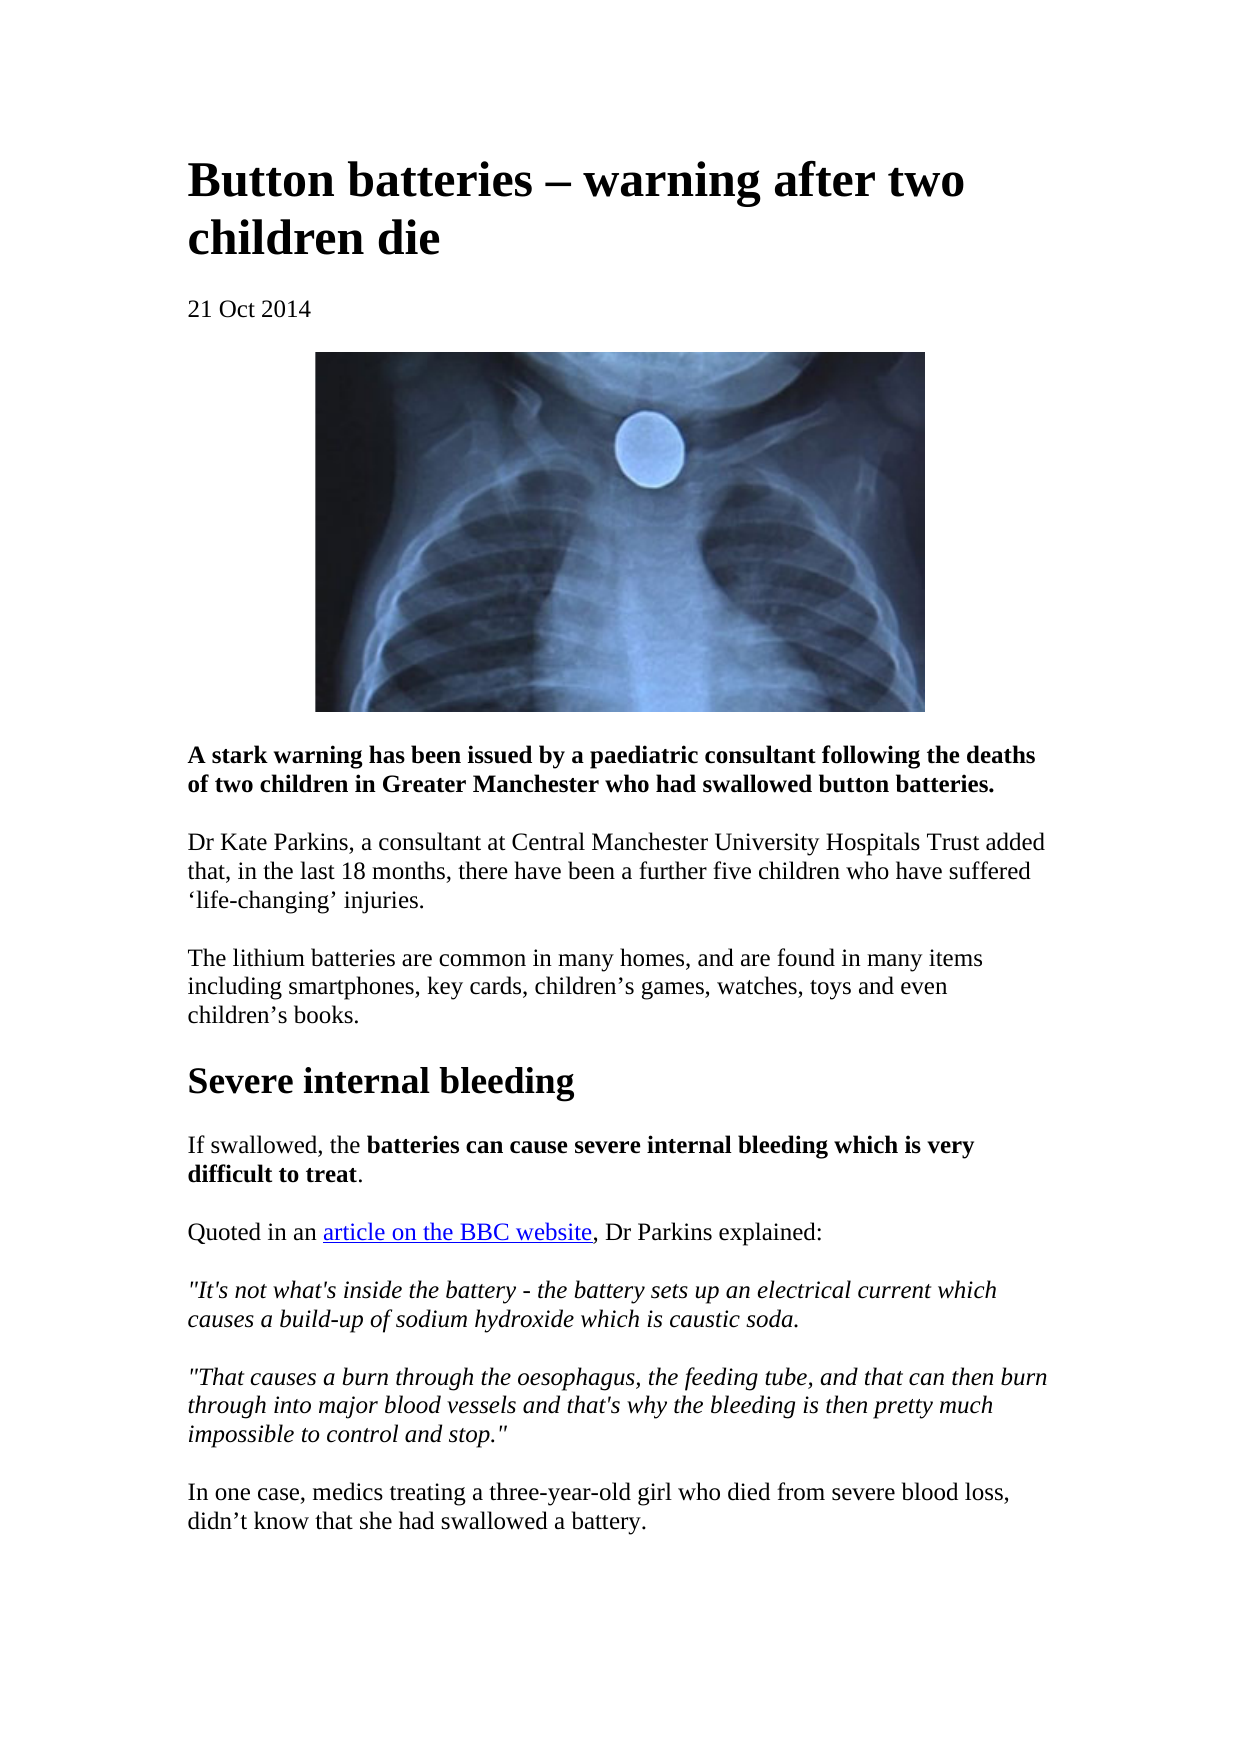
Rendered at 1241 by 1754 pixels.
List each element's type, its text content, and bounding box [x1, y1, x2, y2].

text Dr Kate Parkins, a consultant at Central Manchester University Hospitals Trust added that, in the last 18 months, there have been a further five children who have suffered ‘life-changing’ injuries. [187, 827, 1053, 913]
text "It's not what's inside the battery - the battery sets up an electrical current which causes a build-up of sodium hydroxide which is caustic soda. [187, 1275, 1053, 1332]
text In one case, medics treating a three-year-old girl who died from severe blood loss, didn’t know that she had swallowed a battery. [187, 1477, 1053, 1534]
text Button batteries – warning after two children die [187, 150, 1053, 265]
text A stark warning has been issued by a paediatric consultant following the deaths of two children in Greater Manchester who had swallowed button batteries. [187, 741, 1053, 798]
text Quoted in an article on the BBC website, Dr Parkins explained: [187, 1217, 1053, 1246]
text The lithium batteries are common in many homes, and are found in many items including smartphones, key cards, children’s games, watches, toys and even children’s books. [187, 943, 1053, 1029]
text Severe internal bleeding [187, 1058, 1053, 1101]
text 21 Oct 2014 [187, 294, 1053, 323]
text If swallowed, the batteries can cause severe internal bleeding which is very difficult to treat. [187, 1130, 1053, 1188]
text "That causes a burn through the oesophagus, the feeding tube, and that can then burn through into major blood vessels and that's why the bleeding is then pretty much impossible to control and stop." [187, 1362, 1053, 1448]
picture [315, 352, 925, 712]
